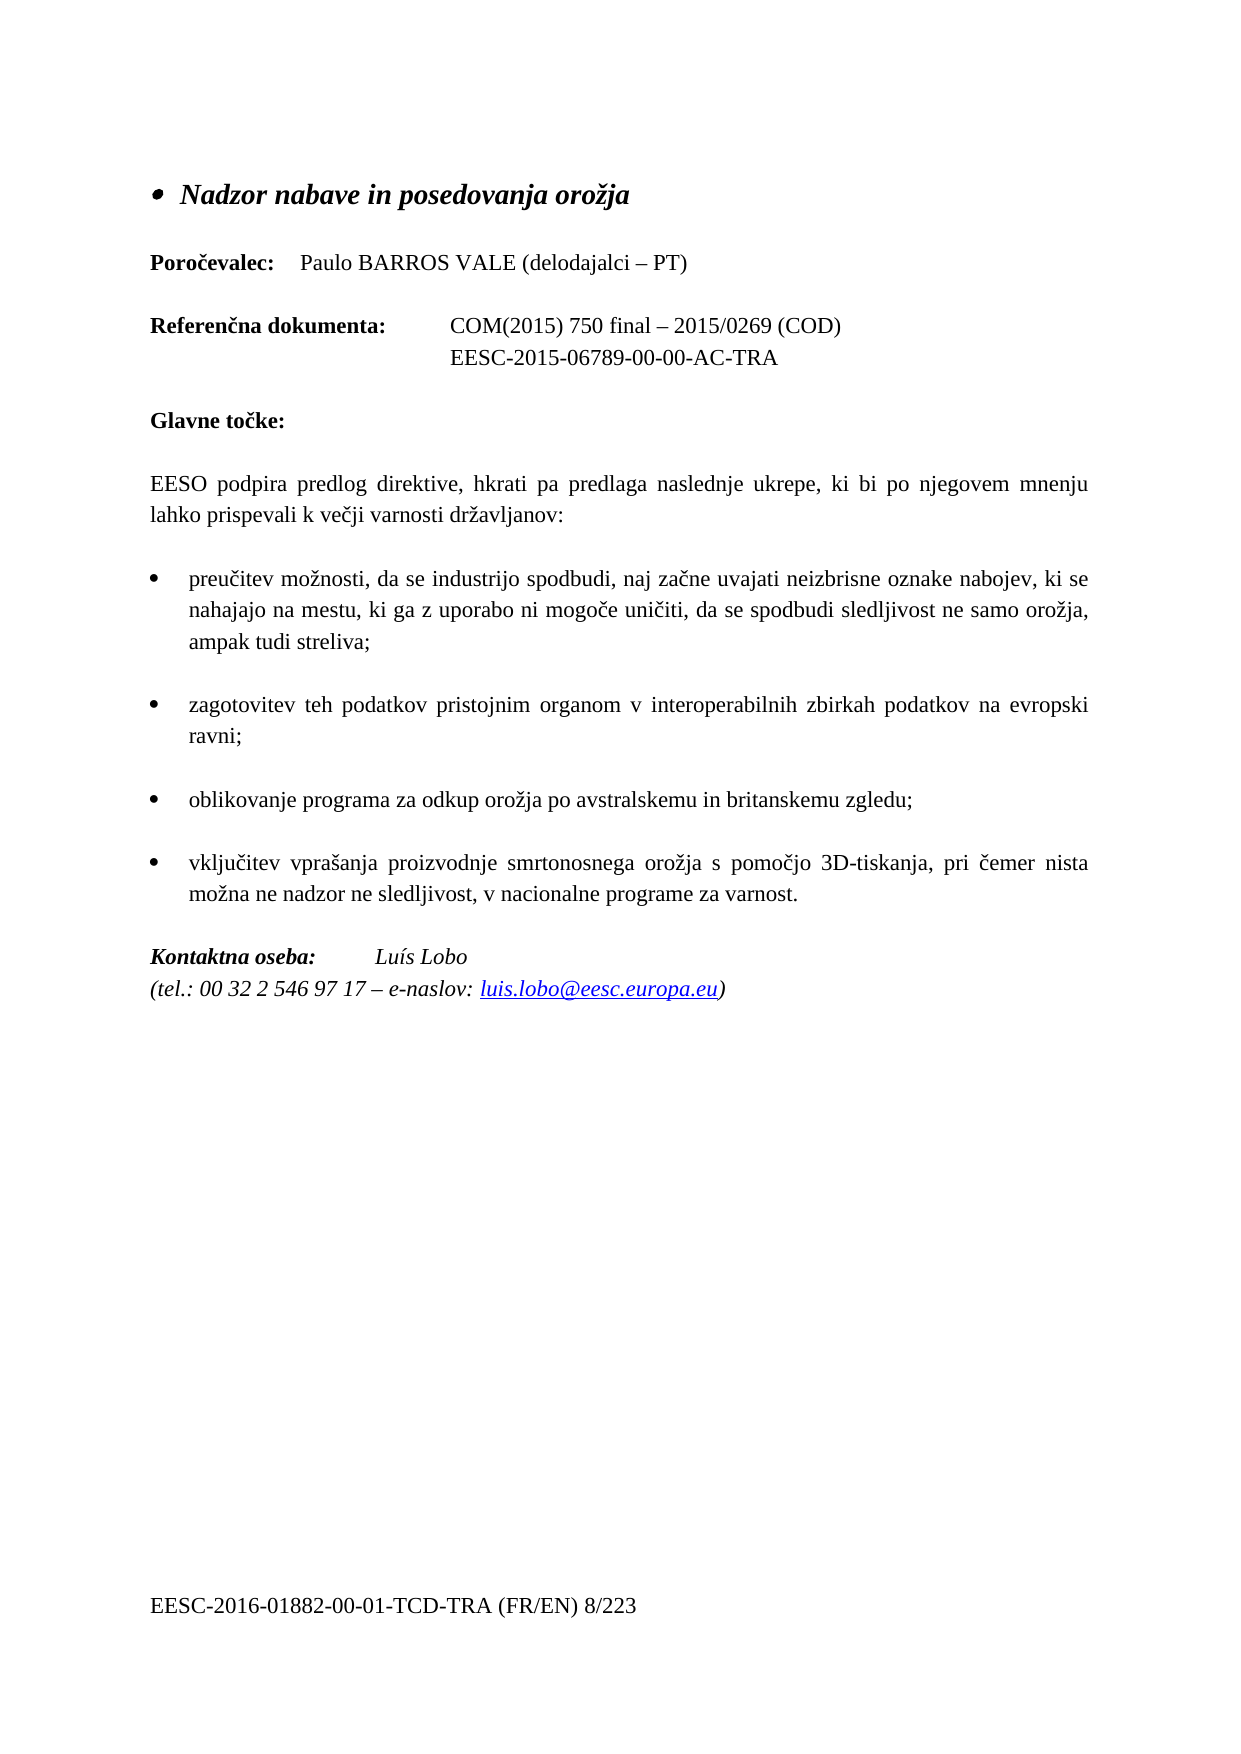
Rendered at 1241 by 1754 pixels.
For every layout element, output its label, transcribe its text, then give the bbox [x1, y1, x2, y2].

list Nadzor nabave in posedovanja orožja [150, 177, 1090, 211]
text EESC-2015-06789-00-00-AC-TRA [450, 344, 1090, 370]
list oblikovanje programa za odkup orožja po avstralskemu in britanskemu zgledu; [150, 786, 1090, 812]
list preučitev možnosti, da se industrijo spodbudi, naj začne uvajati neizbrisne oznake nabojev, ki se nahajajo na mestu, ki ga z uporabo ni mogoče uničiti, da se spodbudi sledljivost ne samo orožja, ampak tudi streliva; [150, 565, 1090, 654]
text Referenčna dokumenta: COM(2015) 750 final – 2015/0269 (COD) [150, 312, 1090, 338]
text EESO podpira predlog direktive, hkrati pa predlaga naslednje ukrepe, ki bi po njegovem mnenju lahko prispevali k večji varnosti državljanov: [150, 470, 1090, 528]
text Kontaktna oseba: Luís Lobo [150, 943, 1090, 970]
list zagotovitev teh podatkov pristojnim organom v interoperabilnih zbirkah podatkov na evropski ravni; [150, 691, 1090, 749]
text Poročevalec: Paulo BARROS VALE (delodajalci – PT) [150, 249, 1090, 275]
text (tel.: 00 32 2 546 97 17 – e-naslov: luis.lobo@eesc.europa.eu) [150, 975, 1090, 1001]
text Glavne točke: [150, 407, 1090, 433]
list vključitev vprašanja proizvodnje smrtonosnega orožja s pomočjo 3D-tiskanja, pri čemer nista možna ne nadzor ne sledljivost, v nacionalne programe za varnost. [150, 849, 1090, 907]
